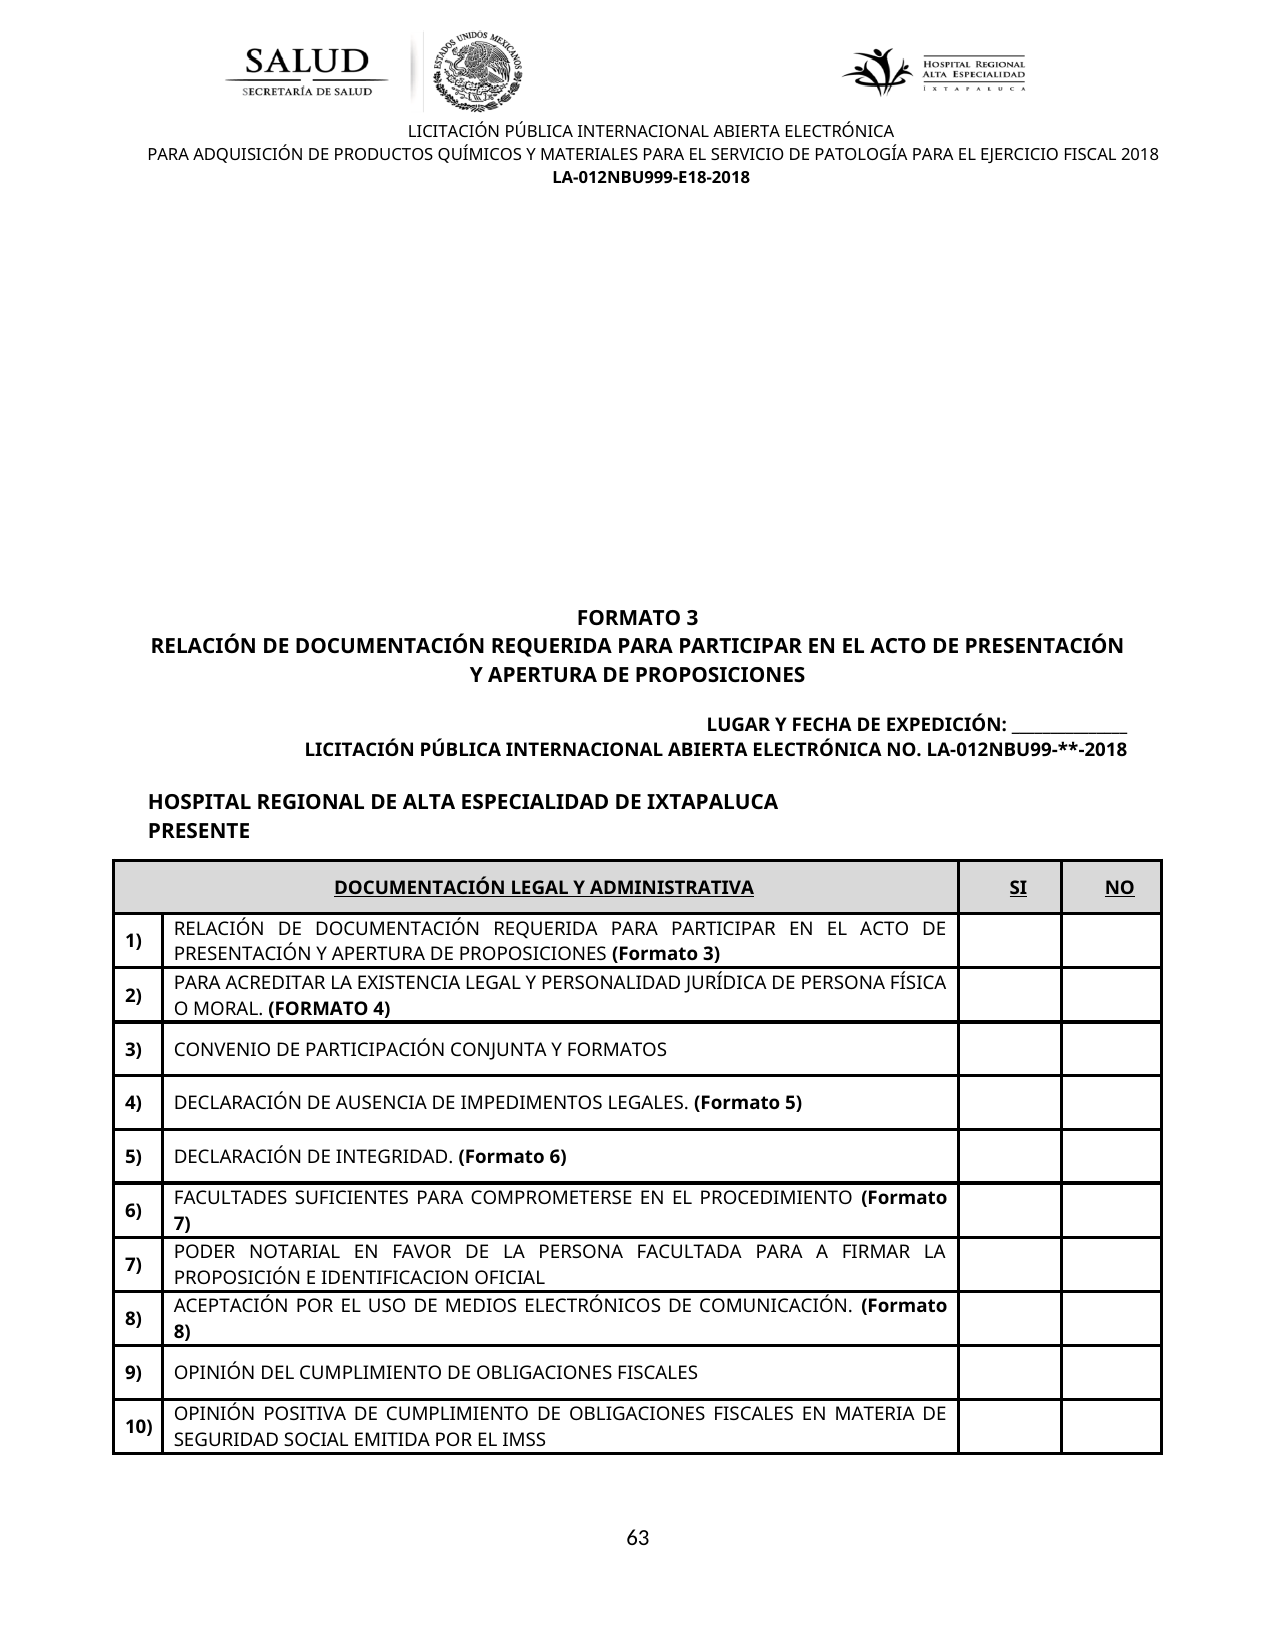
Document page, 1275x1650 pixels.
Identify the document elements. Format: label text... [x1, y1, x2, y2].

table_cell [115, 1131, 161, 1181]
table_cell [960, 1024, 1060, 1074]
table_cell [1063, 969, 1160, 1020]
table_cell [115, 1239, 161, 1290]
table_cell FACULTADES SUFICIENTES PARA COMPROMETERSE EN EL PROCEDIMIENTO (Formato 7) [164, 1185, 957, 1236]
table_cell [1063, 1024, 1160, 1074]
table_header SI [960, 862, 1060, 912]
table_cell PARA ACREDITAR LA EXISTENCIA LEGAL Y PERSONALIDAD JURÍDICA DE PERSONA FÍSICA O MORAL. (FORMATO 4) [164, 969, 957, 1020]
table_cell [1063, 1347, 1160, 1397]
table_cell [960, 1401, 1060, 1452]
table_cell [960, 1185, 1060, 1236]
table_cell [115, 1077, 161, 1128]
text HOSPITAL REGIONAL DE ALTA ESPECIALIDAD DE IXTAPALUCA [148, 787, 1127, 816]
table_cell [1063, 1293, 1160, 1344]
table_cell [115, 1347, 161, 1397]
table_cell [115, 1024, 161, 1074]
table_header DOCUMENTACIÓN LEGAL Y ADMINISTRATIVA [115, 862, 957, 912]
table_cell RELACIÓN DE DOCUMENTACIÓN REQUERIDA PARA PARTICIPAR EN EL ACTO DE PRESENTACIÓN Y APERTURA DE PROPOSICIONES (Formato 3) [164, 915, 957, 966]
table_cell [1063, 1077, 1160, 1128]
table_cell [115, 1185, 161, 1236]
table_cell [960, 1131, 1060, 1181]
table_cell [1063, 1239, 1160, 1290]
table_cell [960, 969, 1060, 1020]
table_header NO [1063, 862, 1160, 912]
table_cell [1063, 1185, 1160, 1236]
table_cell OPINIÓN POSITIVA DE CUMPLIMIENTO DE OBLIGACIONES FISCALES EN MATERIA DE SEGURIDAD SOCIAL EMITIDA POR EL IMSS [164, 1401, 957, 1452]
table_cell [115, 1293, 161, 1344]
text FORMATO 3 [148, 603, 1127, 631]
table_cell [960, 1293, 1060, 1344]
table_cell DECLARACIÓN DE INTEGRIDAD. (Formato 6) [164, 1131, 957, 1181]
table_cell [960, 915, 1060, 966]
table_cell [1063, 1131, 1160, 1181]
table_cell DECLARACIÓN DE AUSENCIA DE IMPEDIMENTOS LEGALES. (Formato 5) [164, 1077, 957, 1128]
text PRESENTE [148, 816, 1127, 844]
table_cell [960, 1347, 1060, 1397]
table_cell CONVENIO DE PARTICIPACIÓN CONJUNTA Y FORMATOS [164, 1024, 957, 1074]
text LICITACIÓN PÚBLICA INTERNACIONAL ABIERTA ELECTRÓNICA NO. LA-012NBU99-**-2018 [148, 736, 1127, 762]
table_cell [1063, 1401, 1160, 1452]
table_cell [960, 1239, 1060, 1290]
table_cell ACEPTACIÓN POR EL USO DE MEDIOS ELECTRÓNICOS DE COMUNICACIÓN. (Formato 8) [164, 1293, 957, 1344]
table_cell [115, 1401, 161, 1452]
table_cell [115, 915, 161, 966]
table_cell [1063, 915, 1160, 966]
table_cell [115, 969, 161, 1020]
table_cell OPINIÓN DEL CUMPLIMIENTO DE OBLIGACIONES FISCALES [164, 1347, 957, 1397]
text LUGAR Y FECHA DE EXPEDICIÓN: _______________ [148, 711, 1127, 736]
table_cell PODER NOTARIAL EN FAVOR DE LA PERSONA FACULTADA PARA A FIRMAR LA PROPOSICIÓN E IDENTIFICACION OFICIAL [164, 1239, 957, 1290]
subtitle RELACIÓN DE DOCUMENTACIÓN REQUERIDA PARA PARTICIPAR EN EL ACTO DE PRESENTACIÓN Y APERTURA DE PROPOSICIONES [148, 631, 1127, 688]
table_cell [960, 1077, 1060, 1128]
